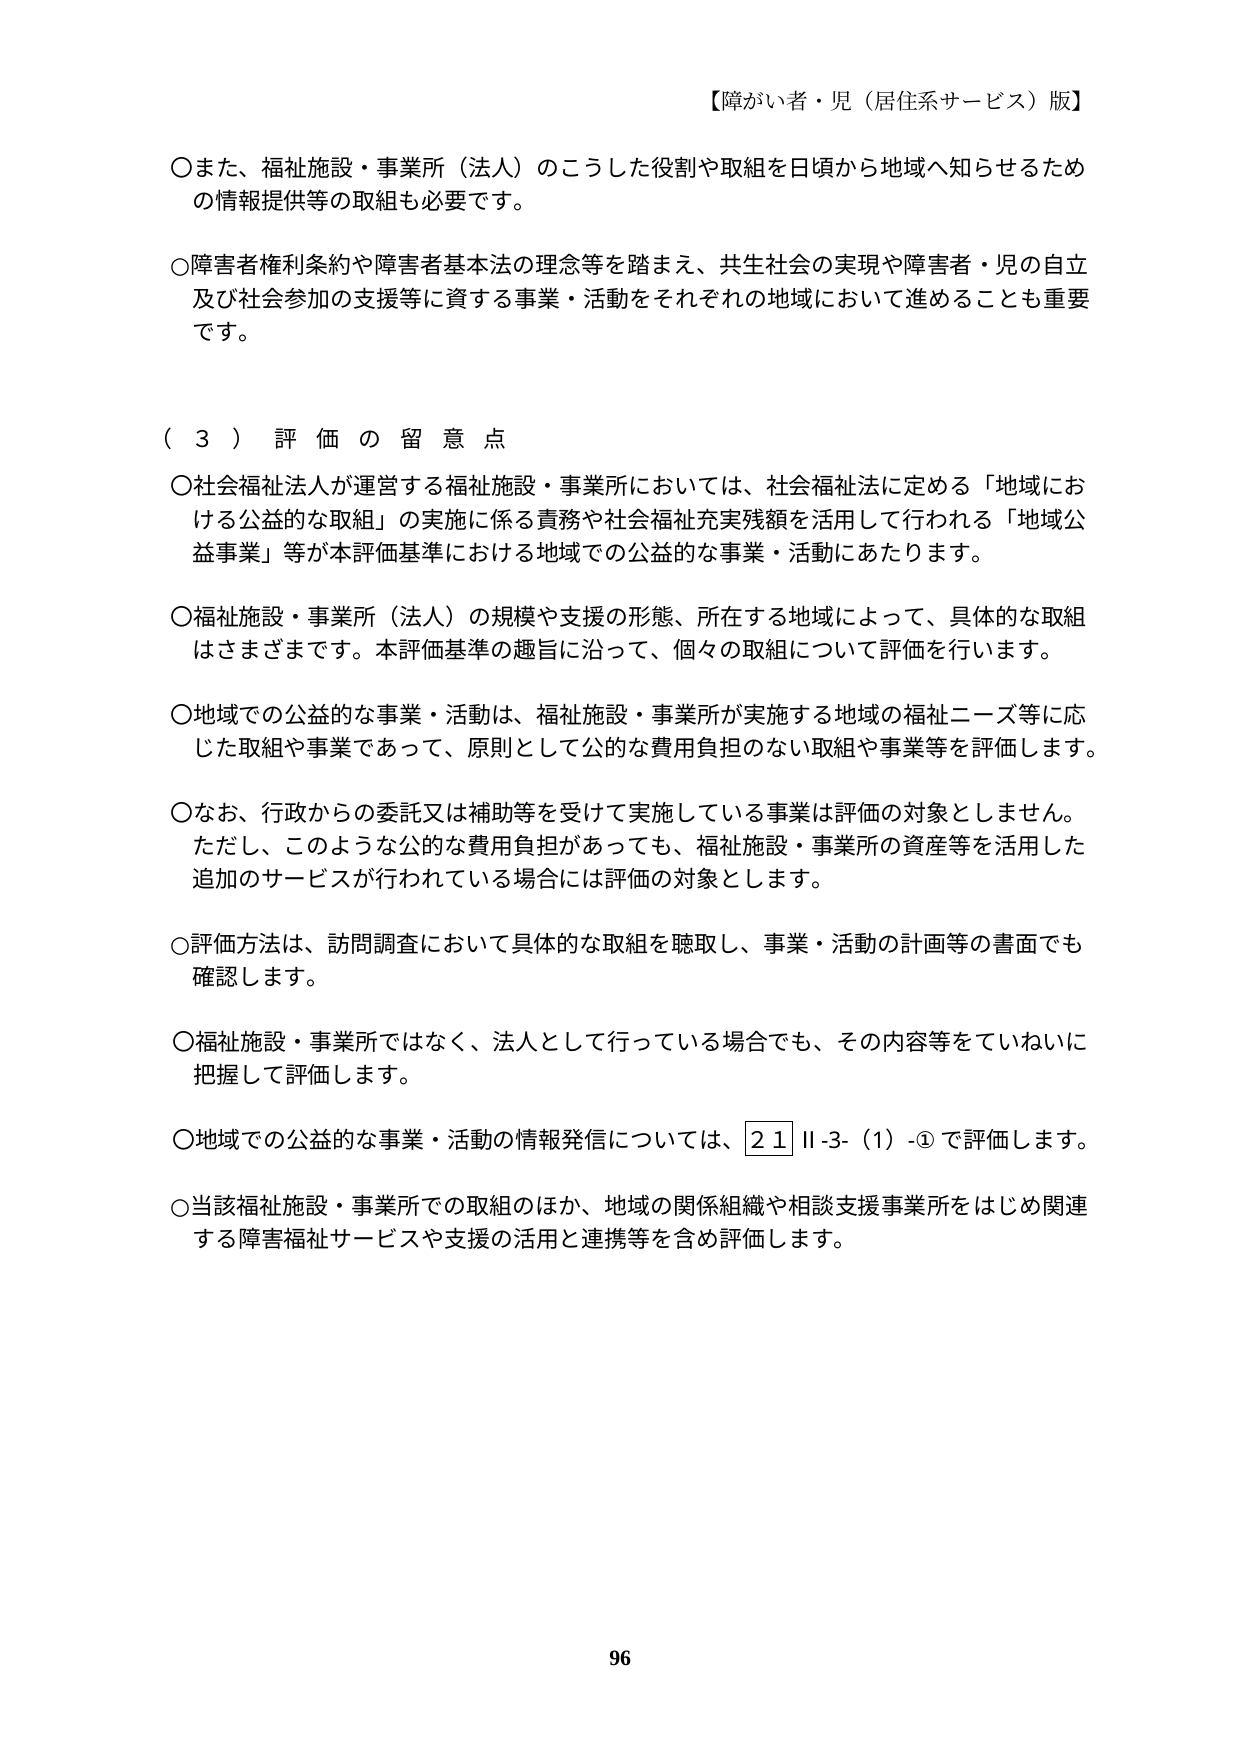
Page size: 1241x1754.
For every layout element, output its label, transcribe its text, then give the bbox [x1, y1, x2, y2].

text 〇地域での公益的な事業・活動の情報発信については、２１ Ⅱ-3-（1）-①で評価します。 [149, 1121, 745, 1156]
text 〇福祉施設・事業所ではなく、法人として行っている場合でも、その内容等をていねいに把握して評価します。 [149, 1023, 1091, 1090]
text ○障害者権利条約や障害者基本法の理念等を踏まえ、共生社会の実現や障害者・児の自立及び社会参加の支援等に資する事業・活動をそれぞれの地域において進めることも重要です。 [170, 247, 1091, 347]
text 〇また、福祉施設・事業所（法人）のこうした役割や取組を日頃から地域へ知らせるための情報提供等の取組も必要です。 [170, 149, 1091, 216]
text （３）評価の留意点 [149, 408, 1091, 468]
text ○評価方法は、訪問調査において具体的な取組を聴取し、事業・活動の計画等の書面でも確認します。 [170, 926, 1091, 992]
text 〇地域での公益的な事業・活動は、福祉施設・事業所が実施する地域の福祉ニーズ等に応じた取組や事業であって、原則として公的な費用負担のない取組や事業等を評価します。 [170, 697, 1091, 763]
text 〇地域での公益的な事業・活動の情報発信については、２１ Ⅱ-3-（1）-①で評価します。 [793, 1121, 1091, 1156]
text 〇福祉施設・事業所（法人）の規模や支援の形態、所在する地域によって、具体的な取組はさまざまです。本評価基準の趣旨に沿って、個々の取組について評価を行います。 [170, 599, 1091, 666]
text ○当該福祉施設・事業所での取組のほか、地域の関係組織や相談支援事業所をはじめ関連する障害福祉サービスや支援の活用と連携等を含め評価します。 [170, 1188, 1091, 1254]
text 〇なお、行政からの委託又は補助等を受けて実施している事業は評価の対象としません。ただし、このような公的な費用負担があっても、福祉施設・事業所の資産等を活用した追加のサービスが行われている場合には評価の対象とします。 [170, 794, 1091, 894]
text 〇社会福祉法人が運営する福祉施設・事業所においては、社会福祉法に定める「地域における公益的な取組」の実施に係る責務や社会福祉充実残額を活用して行われる「地域公益事業」等が本評価基準における地域での公益的な事業・活動にあたります。 [170, 468, 1091, 568]
